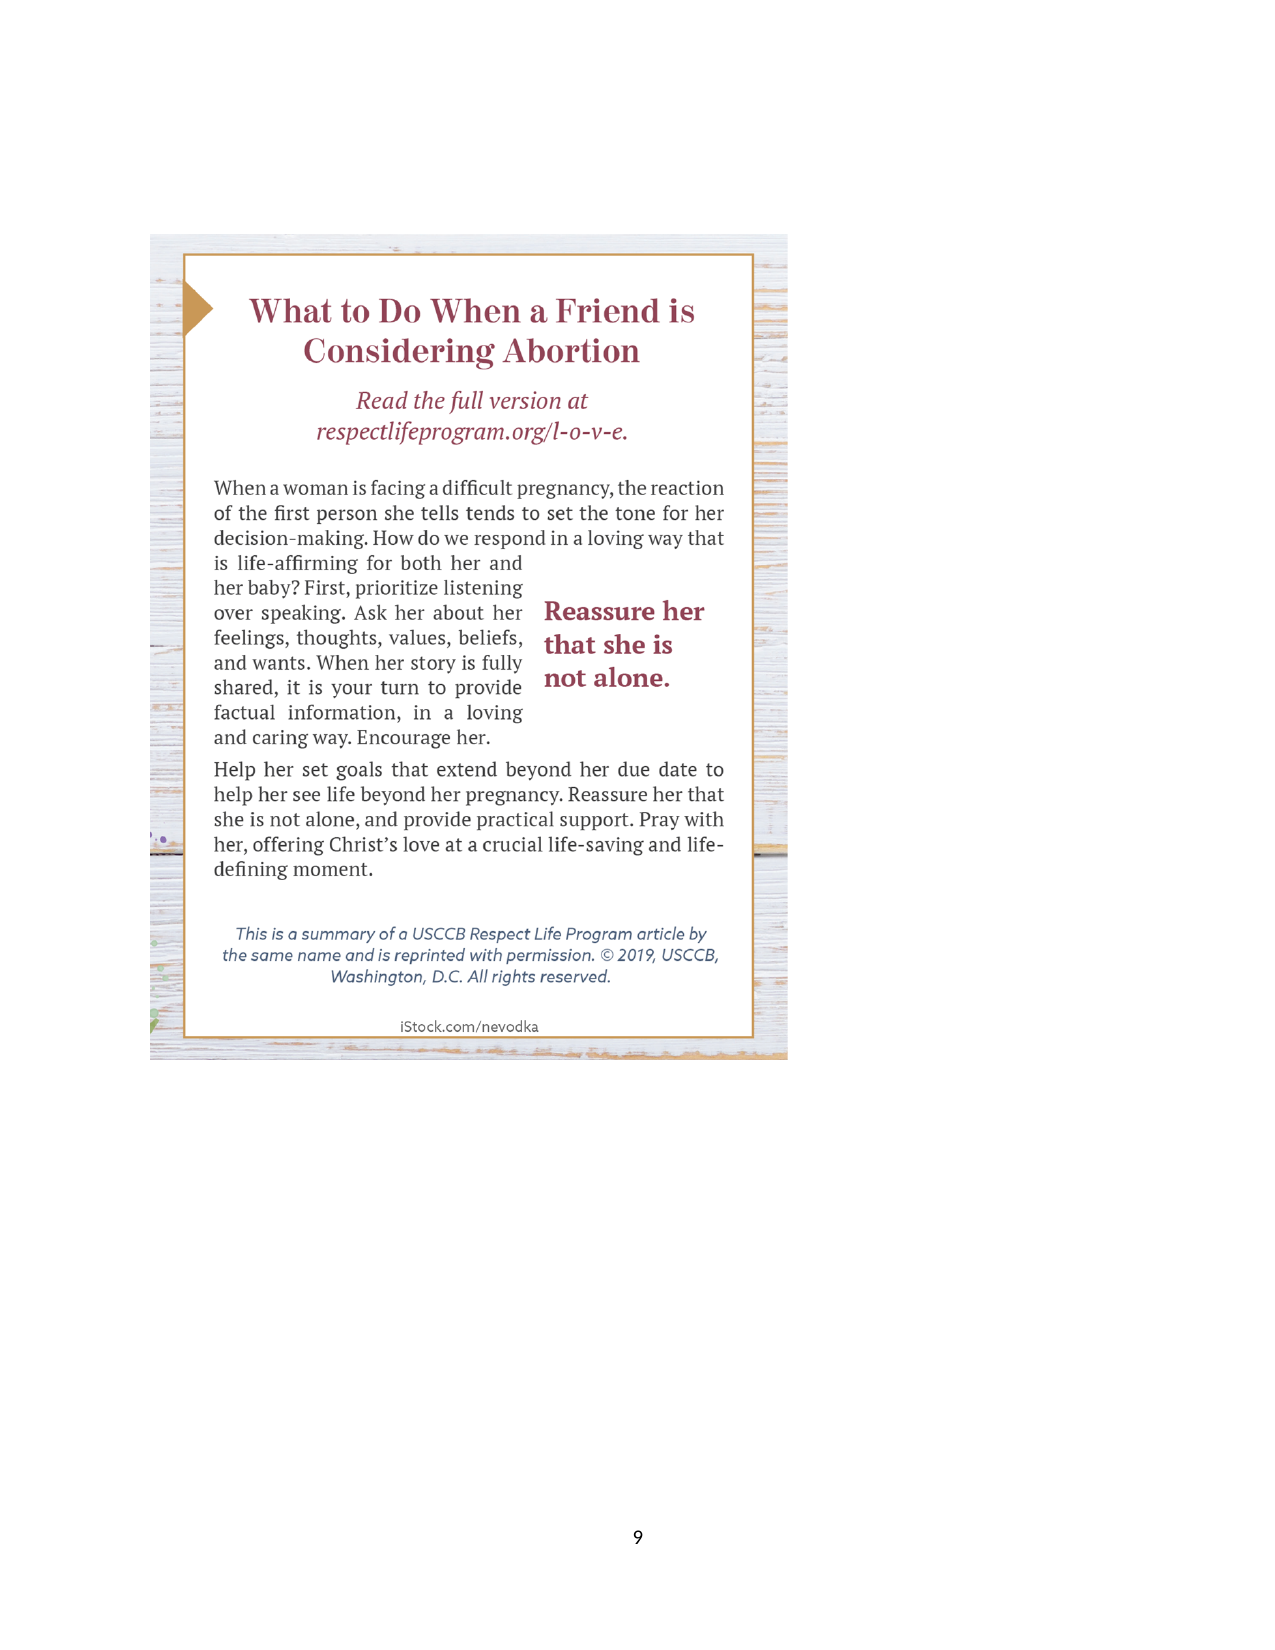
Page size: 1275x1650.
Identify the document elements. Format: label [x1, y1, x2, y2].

picture [150, 234, 788, 1060]
